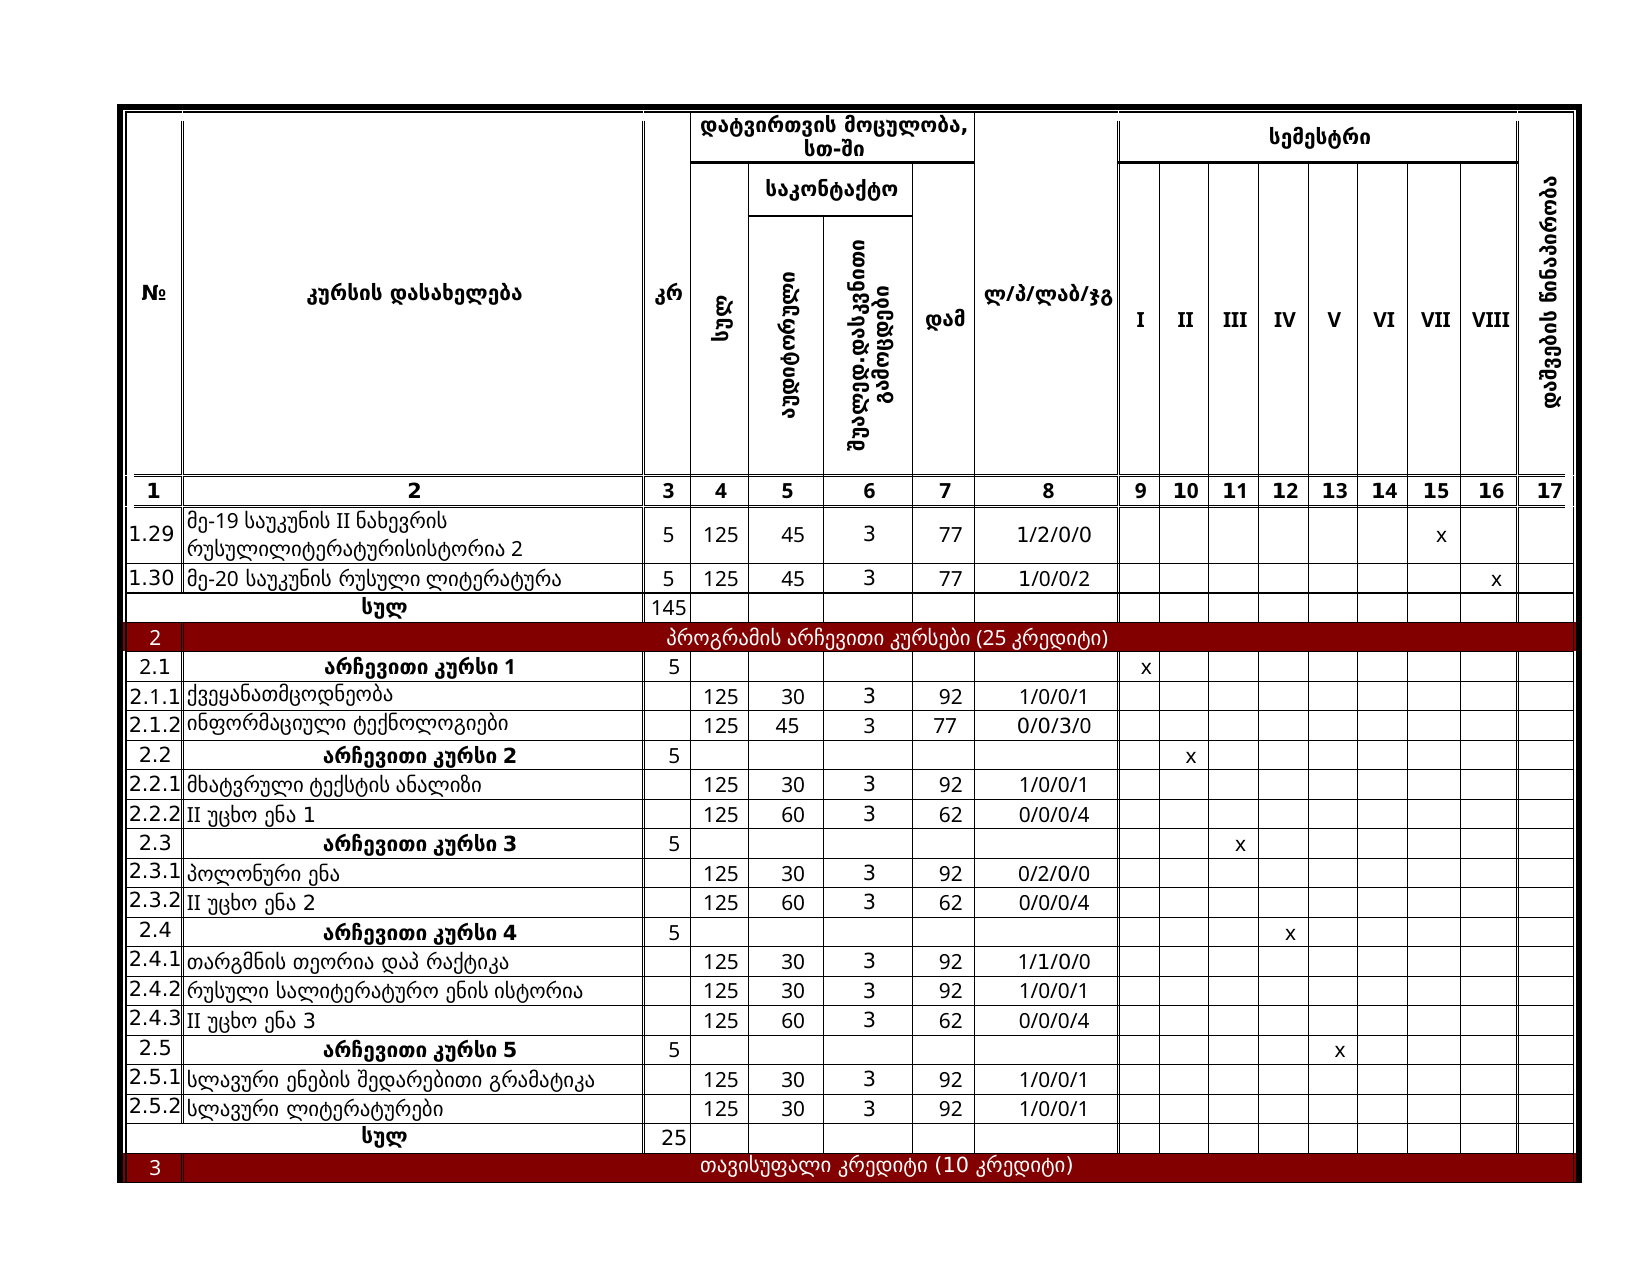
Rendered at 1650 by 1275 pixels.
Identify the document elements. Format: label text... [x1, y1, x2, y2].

table_cell 92 [913, 859, 974, 887]
table_cell IV [1259, 164, 1308, 473]
table_cell [975, 652, 1117, 681]
table_cell [1309, 1124, 1357, 1152]
table_cell [645, 711, 690, 740]
table_cell [1309, 1006, 1357, 1034]
table_cell 30 [749, 1065, 823, 1093]
table_cell აუდიტორული [749, 217, 823, 473]
table_cell [691, 594, 748, 622]
table_cell [1160, 859, 1208, 887]
table_cell [1120, 800, 1159, 828]
table_cell [1461, 800, 1516, 828]
table_cell [1461, 1095, 1516, 1123]
table_cell 30 [749, 947, 823, 976]
table_cell x [1309, 1036, 1357, 1064]
table_cell [1259, 770, 1308, 799]
table_cell [1209, 508, 1258, 563]
table_cell [1408, 888, 1460, 917]
table_cell [1209, 1124, 1258, 1152]
table_cell [1519, 977, 1573, 1005]
table_cell [913, 741, 974, 769]
table_cell [1120, 770, 1159, 799]
table_cell [1519, 800, 1573, 828]
table_cell [1408, 1095, 1460, 1123]
table_cell [645, 859, 690, 887]
table_cell [1209, 888, 1258, 917]
table_cell [824, 652, 912, 681]
table_cell [645, 770, 690, 799]
table_cell [1209, 1065, 1258, 1093]
table_cell [1358, 594, 1407, 622]
table_cell [691, 741, 748, 769]
table_cell x [1461, 564, 1516, 592]
table_cell [1209, 1095, 1258, 1123]
table_cell [1259, 1065, 1308, 1093]
table_cell [1358, 829, 1407, 858]
table_cell [1408, 652, 1460, 681]
table_cell სლავური ლიტერატურები [184, 1095, 642, 1123]
table_cell [1408, 741, 1460, 769]
table_cell 5 [645, 741, 690, 769]
table_cell [1209, 564, 1258, 592]
table_cell [1461, 918, 1516, 946]
table_cell 30 [749, 1095, 823, 1123]
table_cell შუალედ.დასკვნითი გამოცდები [824, 217, 912, 473]
table_cell 5 [645, 918, 690, 946]
table_cell [1309, 682, 1357, 710]
table_cell 60 [749, 888, 823, 917]
table_cell [1461, 1006, 1516, 1034]
table_cell არჩევითი კურსი 4 [184, 918, 642, 946]
table_cell [1519, 1095, 1573, 1123]
table_cell VIII [1461, 164, 1516, 473]
table_cell [1358, 1006, 1407, 1034]
table_cell მხატვრული ტექსტის ანალიზი [184, 770, 642, 799]
table_cell [1259, 1006, 1308, 1034]
table_cell [1160, 1036, 1208, 1064]
table_cell [1309, 652, 1357, 681]
table_cell [1358, 1036, 1407, 1064]
table_cell 2 [127, 623, 181, 651]
table_cell 30 [749, 682, 823, 710]
table_cell 1/0/0/1 [975, 1065, 1117, 1093]
table_cell [1519, 652, 1573, 681]
table_cell 15 [1408, 477, 1460, 505]
table_cell 0/0/0/4 [975, 1006, 1117, 1034]
table_cell [645, 1065, 690, 1093]
table_cell 125 [691, 508, 748, 563]
table_cell [913, 1124, 974, 1152]
table_cell 0/2/0/0 [975, 859, 1117, 887]
table_cell [1160, 800, 1208, 828]
table_header ლ/პ/ლაბ/ჯგ [975, 110, 1119, 473]
table_cell მე-19 საუკუნის II ნახევრის რუსულილიტერატურისისტორია 2 [184, 508, 642, 563]
table_cell [1120, 888, 1159, 917]
table_cell [1358, 770, 1407, 799]
table_cell 45 [749, 508, 823, 563]
table_cell [1309, 1065, 1357, 1093]
table_cell [1259, 1095, 1308, 1123]
table_cell [1519, 859, 1573, 887]
table_cell 3 [645, 477, 690, 505]
table_cell პოლონური ენა [184, 859, 642, 887]
table_cell [749, 652, 823, 681]
table_cell [1209, 1036, 1258, 1064]
table_cell [1408, 770, 1460, 799]
table_cell [1209, 947, 1258, 976]
table_cell [1120, 1036, 1159, 1064]
table_cell 1/0/0/1 [975, 1095, 1117, 1123]
table_cell 125 [691, 947, 748, 976]
table_cell [1259, 977, 1308, 1005]
table_cell [1120, 947, 1159, 976]
table_cell [1209, 682, 1258, 710]
table_cell 3 [824, 508, 912, 563]
table_cell პროგრამის არჩევითი კურსები (25 კრედიტი) [184, 623, 1573, 651]
table_header დაშვების წინაპირობა [1518, 113, 1573, 473]
table_cell 62 [913, 1006, 974, 1034]
table_cell [1519, 1124, 1573, 1152]
table_cell 92 [913, 977, 974, 1005]
table_cell 0/0/3/0 [975, 711, 1117, 740]
table_cell [1209, 918, 1258, 946]
table_cell 125 [691, 888, 748, 917]
table_cell 2.1 [127, 652, 181, 681]
table_cell [1408, 1065, 1460, 1093]
table_cell [1519, 888, 1573, 917]
table_cell [1259, 800, 1308, 828]
table_cell [1358, 977, 1407, 1005]
table_cell 125 [691, 1095, 748, 1123]
table_cell [1408, 977, 1460, 1005]
table_cell 125 [691, 682, 748, 710]
table_cell რუსული სალიტერატურო ენის ისტორია [184, 977, 642, 1005]
table_cell 3 [824, 888, 912, 917]
table_cell 16 [1461, 477, 1516, 505]
table_cell [1519, 918, 1573, 946]
table_cell 1.29 [123, 505, 182, 563]
table_cell 125 [691, 859, 748, 887]
table_header კურსის დასახელება [182, 112, 643, 473]
table_cell [1408, 947, 1460, 976]
table_cell [1120, 711, 1159, 740]
table_cell 125 [691, 1065, 748, 1093]
table_cell [1259, 947, 1308, 976]
table_cell x [1209, 829, 1258, 858]
table_cell [1209, 859, 1258, 887]
table_cell [1408, 682, 1460, 710]
table_cell [1120, 1095, 1159, 1123]
table_cell [1358, 682, 1407, 710]
table_cell 1/1/0/0 [975, 947, 1117, 976]
table_cell 1/2/0/0 [975, 508, 1117, 563]
table_cell [1120, 1006, 1159, 1034]
table_cell [1408, 918, 1460, 946]
table_cell 10 [1160, 477, 1208, 505]
table_header № [127, 113, 182, 473]
table_cell [645, 1006, 690, 1034]
table_cell [1160, 652, 1208, 681]
table_cell [1120, 918, 1159, 946]
table_cell თავისუფალი კრედიტი (10 კრედიტი) [184, 1154, 1573, 1182]
table_cell [1259, 652, 1308, 681]
table_cell [975, 918, 1117, 946]
table_cell 45 [749, 711, 823, 740]
table_cell 12 [1259, 477, 1308, 505]
table_cell 2.5 [127, 1036, 181, 1064]
table_cell ინფორმაციული ტექნოლოგიები [184, 711, 642, 740]
table_cell [1120, 1124, 1159, 1152]
table_cell [1259, 711, 1308, 740]
table_cell I [1120, 164, 1159, 473]
table_cell 145 [645, 594, 690, 622]
table_cell [975, 594, 1117, 622]
table_cell 3 [824, 977, 912, 1005]
table_cell [1408, 1006, 1460, 1034]
table_cell 3 [824, 770, 912, 799]
table_cell 8 [975, 477, 1117, 505]
table_cell II უცხო ენა 1 [184, 800, 642, 828]
table_cell 1/0/0/1 [975, 977, 1117, 1005]
table_cell [749, 829, 823, 858]
table_cell [1519, 947, 1573, 976]
table_cell 92 [913, 682, 974, 710]
table_cell [1160, 711, 1208, 740]
table_cell [824, 829, 912, 858]
table_cell [1461, 682, 1516, 710]
table_cell V [1309, 164, 1357, 473]
table_cell [1309, 711, 1357, 740]
table_cell [1309, 888, 1357, 917]
table_cell [645, 800, 690, 828]
table_header კრ [644, 113, 690, 473]
table_cell 62 [913, 888, 974, 917]
table_cell [1461, 1036, 1516, 1064]
table_cell [1519, 1006, 1573, 1034]
table_cell 1/0/0/1 [975, 770, 1117, 799]
table_cell [1519, 564, 1573, 592]
table_cell არჩევითი კურსი 5 [184, 1036, 642, 1064]
table_cell 77 [913, 711, 974, 740]
table_cell 1/0/0/2 [975, 564, 1117, 592]
table_cell [691, 918, 748, 946]
table_cell [1309, 918, 1357, 946]
table_cell x [1259, 918, 1308, 946]
table_cell 5 [645, 1036, 690, 1064]
table_cell 2.3.1 [127, 859, 181, 887]
table_cell [1160, 829, 1208, 858]
table_cell [1408, 1124, 1460, 1152]
table_cell [975, 1124, 1117, 1152]
table_cell 125 [691, 977, 748, 1005]
table_cell [824, 1036, 912, 1064]
table_cell 5 [645, 508, 690, 563]
table_cell [1309, 508, 1357, 563]
table_cell [1160, 1065, 1208, 1093]
table_cell 3 [824, 859, 912, 887]
table_cell [1120, 594, 1159, 622]
table_cell თარგმნის თეორია დაპ რაქტიკა [184, 947, 642, 976]
table_cell [645, 888, 690, 917]
table_cell 17 [1519, 474, 1573, 505]
table_cell 92 [913, 770, 974, 799]
table_cell 7 [913, 477, 974, 505]
table_cell [1358, 711, 1407, 740]
table_cell 2.5.2 [127, 1095, 181, 1123]
table_cell 5 [645, 564, 690, 592]
table_cell [1461, 888, 1516, 917]
table_cell [1461, 947, 1516, 976]
table_cell [1519, 594, 1573, 622]
table_cell [1160, 888, 1208, 917]
table_cell არჩევითი კურსი 1 [184, 652, 642, 681]
table_cell [1209, 1006, 1258, 1034]
table_cell x [1120, 652, 1159, 681]
table_cell [749, 741, 823, 769]
table_cell 77 [913, 564, 974, 592]
table_cell [1259, 682, 1308, 710]
table_cell [1408, 1036, 1460, 1064]
table_cell 13 [1309, 477, 1357, 505]
table_cell [1358, 564, 1407, 592]
table_cell [1408, 859, 1460, 887]
table_cell 3 [824, 1095, 912, 1123]
table_cell [749, 1036, 823, 1064]
table_cell 25 [645, 1124, 690, 1152]
table_cell [1358, 652, 1407, 681]
table_cell [1408, 800, 1460, 828]
table_cell x [1408, 508, 1460, 563]
table_cell [1160, 947, 1208, 976]
table_cell [1461, 508, 1516, 563]
table_cell [1209, 711, 1258, 740]
table_cell [1309, 947, 1357, 976]
table_cell 5 [645, 652, 690, 681]
table_cell 11 [1209, 477, 1258, 505]
table_cell [749, 918, 823, 946]
table_cell [1461, 1124, 1516, 1152]
table_cell [1309, 800, 1357, 828]
table_cell [1408, 594, 1460, 622]
table_cell 3 [824, 711, 912, 740]
table_cell [1461, 859, 1516, 887]
table_cell 92 [913, 1065, 974, 1093]
table_cell მე-20 საუკუნის რუსული ლიტერატურა [184, 564, 642, 592]
table_cell 2 [184, 477, 642, 505]
table_cell 0/0/0/4 [975, 800, 1117, 828]
table_cell [1259, 741, 1308, 769]
table_cell [1519, 829, 1573, 858]
table_cell სლავური ენების შედარებითი გრამატიკა [184, 1065, 642, 1093]
table_cell [1519, 770, 1573, 799]
table_cell [1160, 1006, 1208, 1034]
table_cell [1209, 800, 1258, 828]
table_cell 3 [824, 1065, 912, 1093]
table_cell [913, 918, 974, 946]
table_cell [1519, 1065, 1573, 1093]
table_cell [1160, 1124, 1208, 1152]
table_cell [913, 652, 974, 681]
table_cell [1461, 770, 1516, 799]
table_cell [1309, 829, 1357, 858]
table_cell 3 [824, 1006, 912, 1034]
table_cell 30 [749, 770, 823, 799]
table_cell 4 [691, 477, 748, 505]
table_cell [1160, 682, 1208, 710]
table_cell [1259, 564, 1308, 592]
table_cell [1309, 859, 1357, 887]
table_cell [1358, 859, 1407, 887]
table_cell 2.2 [127, 741, 181, 769]
table_cell 125 [691, 564, 748, 592]
table_cell [975, 1036, 1117, 1064]
table_cell [1519, 682, 1573, 710]
table_cell [1461, 829, 1516, 858]
table_cell [1358, 918, 1407, 946]
table_cell [1209, 594, 1258, 622]
table_cell 92 [913, 947, 974, 976]
table_cell [1120, 508, 1159, 563]
table_cell 2.1.1 [127, 682, 181, 710]
table_cell [691, 1036, 748, 1064]
table_cell 125 [691, 770, 748, 799]
table_cell 3 [127, 1154, 181, 1182]
table_cell სულ [691, 164, 748, 473]
table_cell [691, 829, 748, 858]
table_cell [1309, 770, 1357, 799]
table_cell დამ [913, 164, 974, 473]
table_cell 30 [749, 977, 823, 1005]
table_cell 77 [913, 508, 974, 563]
table_cell 62 [913, 800, 974, 828]
table_cell [749, 594, 823, 622]
table_cell 3 [824, 564, 912, 592]
table_cell [1358, 888, 1407, 917]
table_cell 1 [127, 474, 181, 505]
table_cell [691, 1124, 748, 1152]
table_cell 2.3 [127, 829, 181, 858]
table_cell [913, 829, 974, 858]
table_cell [1309, 1095, 1357, 1123]
table_cell [1309, 564, 1357, 592]
table_cell [1120, 859, 1159, 887]
table_cell 60 [749, 800, 823, 828]
table_cell [1461, 1065, 1516, 1093]
table_cell [749, 1124, 823, 1152]
table_cell 2.4.2 [127, 977, 181, 1005]
table_cell II უცხო ენა 3 [184, 1006, 642, 1034]
table_cell [1160, 1095, 1208, 1123]
table_cell 2.4 [127, 918, 181, 946]
table_cell [1358, 1065, 1407, 1093]
table_cell [824, 741, 912, 769]
table_cell [1160, 977, 1208, 1005]
table_cell [1358, 508, 1407, 563]
table_cell [1160, 918, 1208, 946]
table_cell 3 [824, 947, 912, 976]
table_cell [1519, 741, 1573, 769]
table_cell [1259, 1036, 1308, 1064]
table_cell 1.30 [127, 564, 181, 592]
table_cell [1408, 829, 1460, 858]
table_cell [1518, 505, 1576, 563]
table_cell 2.2.1 [127, 770, 181, 799]
table_cell II უცხო ენა 2 [184, 888, 642, 917]
table_cell [1461, 741, 1516, 769]
table_cell x [1160, 741, 1208, 769]
table_cell [645, 1095, 690, 1123]
table_cell [1358, 800, 1407, 828]
table_cell 2.4.1 [127, 947, 181, 976]
table_cell [1259, 1124, 1308, 1152]
table_cell [975, 829, 1117, 858]
table_cell [1461, 594, 1516, 622]
table_cell [691, 652, 748, 681]
table_cell VI [1358, 164, 1407, 473]
table_cell სულ [127, 1124, 642, 1152]
table_cell 125 [691, 711, 748, 740]
table_cell [1408, 711, 1460, 740]
table_cell [1358, 947, 1407, 976]
table_cell 2.4.3 [127, 1006, 181, 1034]
table_cell [1259, 859, 1308, 887]
table_cell III [1209, 164, 1258, 473]
table_cell [824, 918, 912, 946]
table_cell 0/0/0/4 [975, 888, 1117, 917]
table_header სემესტრი [1119, 113, 1517, 161]
table_cell [1160, 508, 1208, 563]
table_cell 125 [691, 1006, 748, 1034]
table_cell ქვეყანათმცოდნეობა [184, 682, 642, 710]
table_cell [1461, 652, 1516, 681]
table_cell [1160, 770, 1208, 799]
table_cell [1160, 594, 1208, 622]
table_cell [1309, 594, 1357, 622]
table_cell [1120, 1065, 1159, 1093]
table_cell 6 [824, 477, 912, 505]
table_cell [1461, 711, 1516, 740]
table_cell [1309, 977, 1357, 1005]
table_cell 2.3.2 [127, 888, 181, 917]
table_cell [645, 682, 690, 710]
table_cell II [1160, 164, 1208, 473]
table_cell 3 [824, 682, 912, 710]
table_cell 5 [749, 477, 823, 505]
table_cell [1209, 741, 1258, 769]
table_cell 92 [913, 1095, 974, 1123]
table_cell [1259, 888, 1308, 917]
table_cell სულ [127, 594, 642, 622]
table_cell [1259, 508, 1308, 563]
table_cell 1/0/0/1 [975, 682, 1117, 710]
table_cell არჩევითი კურსი 2 [184, 741, 642, 769]
table_cell 9 [1120, 477, 1159, 505]
table_cell [1160, 564, 1208, 592]
table_cell 125 [691, 800, 748, 828]
table_cell [824, 594, 912, 622]
table_cell [645, 947, 690, 976]
table_cell 30 [749, 859, 823, 887]
table_cell [1408, 564, 1460, 592]
table_cell VII [1408, 164, 1460, 473]
table_cell [1120, 682, 1159, 710]
table_cell [1259, 829, 1308, 858]
table_cell [1209, 977, 1258, 1005]
table_cell [913, 594, 974, 622]
table_cell არჩევითი კურსი 3 [184, 829, 642, 858]
table_cell 3 [824, 800, 912, 828]
table_cell 2.1.2 [127, 711, 181, 740]
table_cell [1309, 741, 1357, 769]
table_cell [1120, 977, 1159, 1005]
table_cell [1209, 652, 1258, 681]
table_cell საკონტაქტო [749, 164, 912, 214]
table_cell [1120, 829, 1159, 858]
table_cell [975, 741, 1117, 769]
table_cell [1358, 1124, 1407, 1152]
table_cell [913, 1036, 974, 1064]
table_cell 2.2.2 [127, 800, 181, 828]
table_cell 14 [1358, 477, 1407, 505]
table_cell [645, 977, 690, 1005]
table_cell [1259, 594, 1308, 622]
table_cell [1358, 1095, 1407, 1123]
table_cell [1519, 711, 1573, 740]
table_cell [1120, 741, 1159, 769]
table_cell [824, 1124, 912, 1152]
table_cell [1461, 977, 1516, 1005]
table_cell [1519, 1036, 1573, 1064]
table_cell [1358, 741, 1407, 769]
table_cell 5 [645, 829, 690, 858]
table_cell [1209, 770, 1258, 799]
table_header დატვირთვის მოცულობა, სთ-ში [691, 113, 974, 161]
table_cell 60 [749, 1006, 823, 1034]
table_cell [1120, 564, 1159, 592]
table_cell 45 [749, 564, 823, 592]
table_cell 2.5.1 [127, 1065, 181, 1093]
